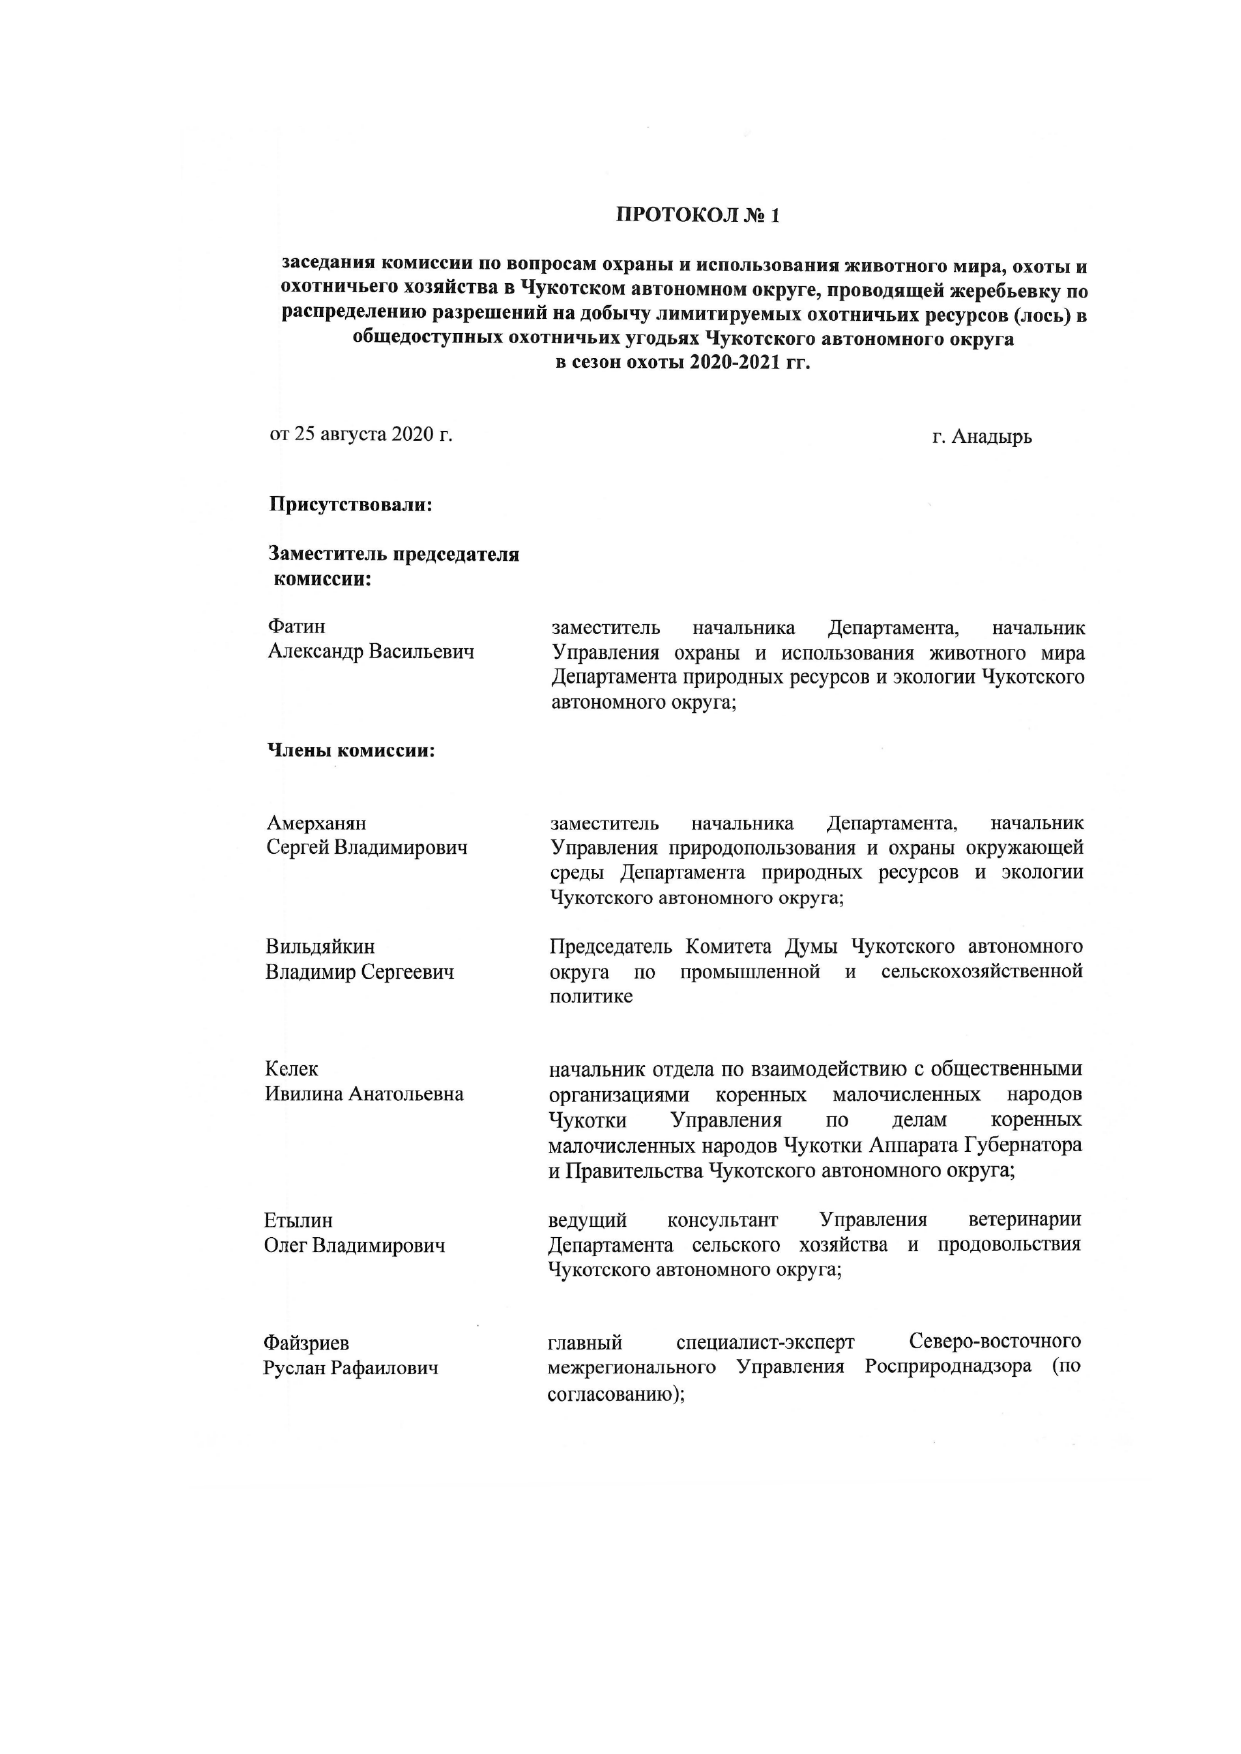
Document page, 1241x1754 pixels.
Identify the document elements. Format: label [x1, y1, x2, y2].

picture [177, 118, 1152, 1489]
